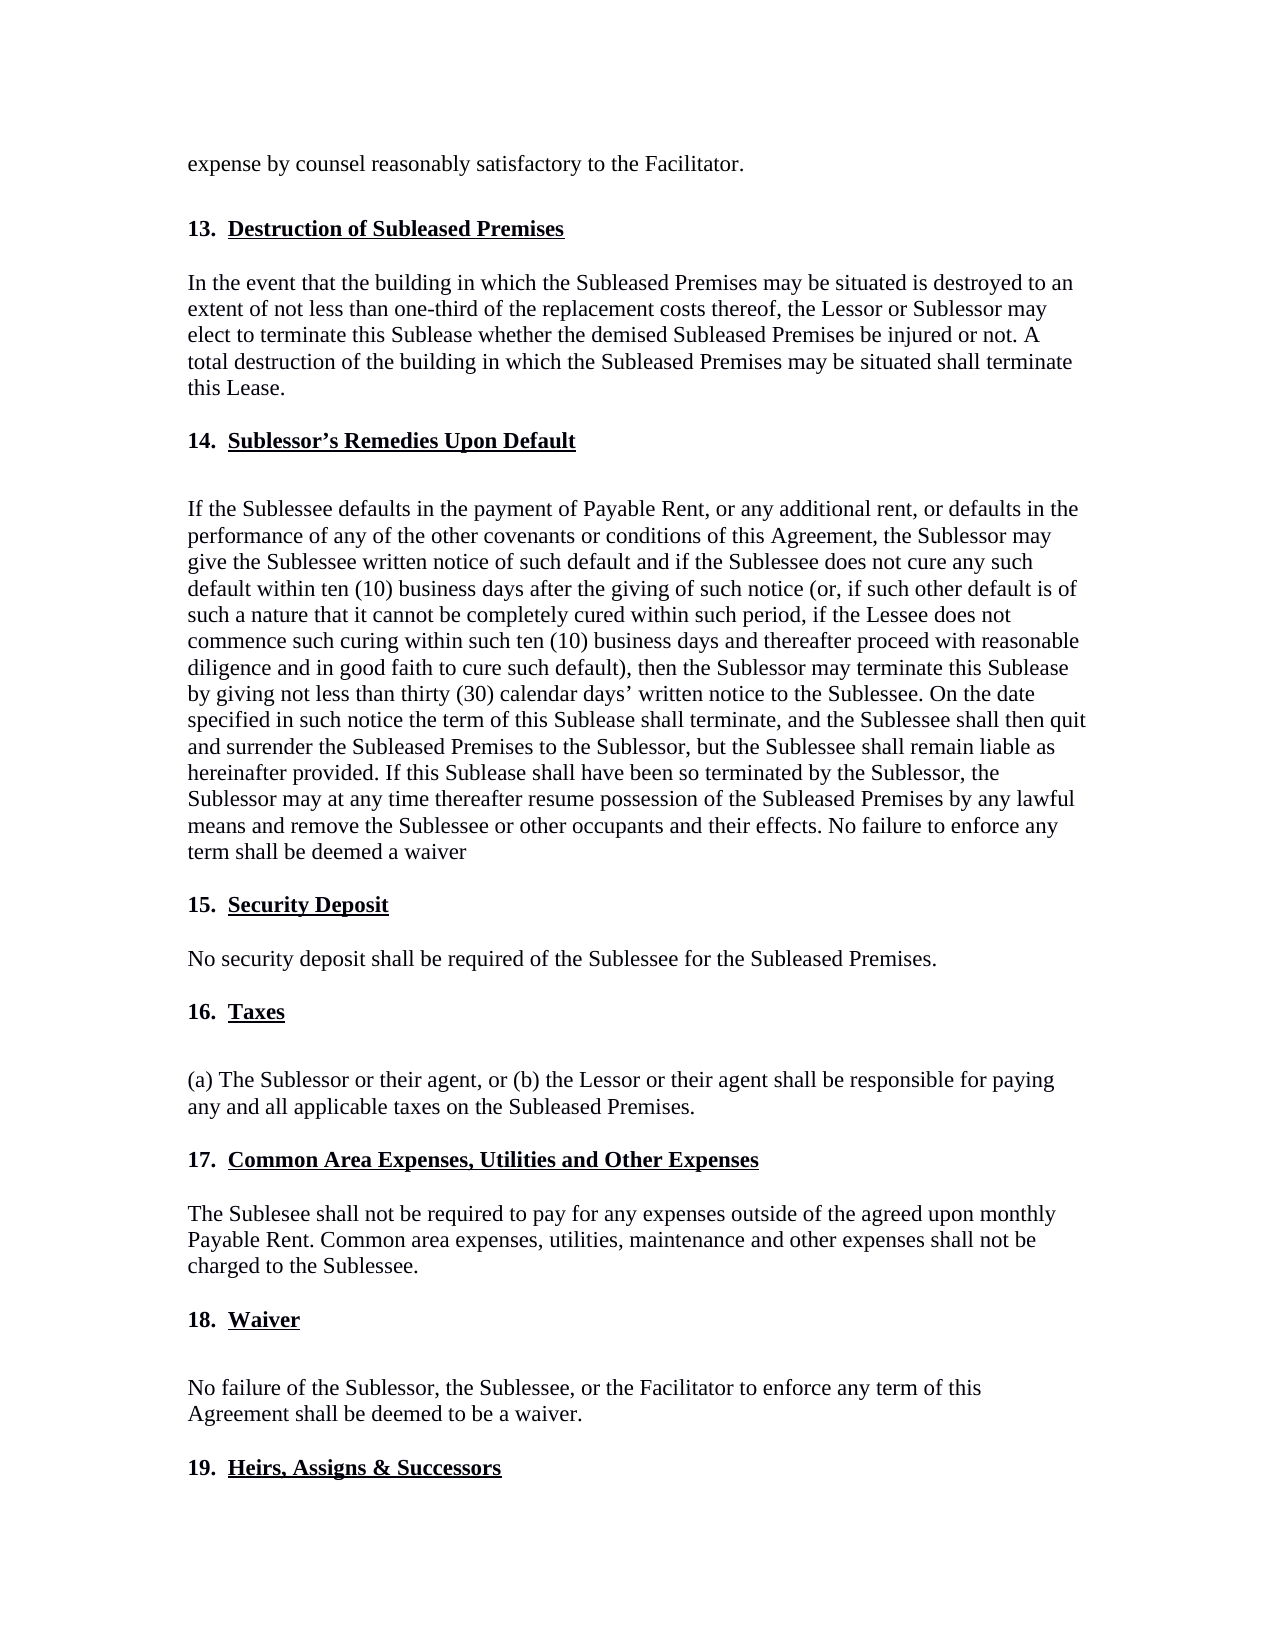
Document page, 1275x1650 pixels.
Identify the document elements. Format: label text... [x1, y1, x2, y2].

text 18. Waiver [187, 1306, 1087, 1332]
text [187, 150, 1087, 176]
text 19. Heirs, Assigns & Successors [187, 1454, 1087, 1480]
text 14. Sublessor’s Remedies Upon Default [187, 427, 1087, 454]
text No security deposit shall be required of the Sublessee for the Subleased Premises. [187, 945, 1087, 971]
text 15. Security Deposit [187, 892, 1087, 918]
text 13. Destruction of Subleased Premises [187, 215, 1087, 242]
text In the event that the building in which the Subleased Premises may be situated is destroyed to an extent of not less than one-third of the replacement costs thereof, the Lessor or Sublessor may elect to terminate this Sublease whether the demised Subleased Premises be injured or not. A total destruction of the building in which the Subleased Premises may be situated shall terminate this Lease. [187, 269, 1087, 400]
text (a) The Sublessor or their agent, or (b) the Lessor or their agent shall be responsible for paying any and all applicable taxes on the Subleased Premises. [187, 1066, 1087, 1119]
text The Sublesee shall not be required to pay for any expenses outside of the agreed upon monthly Payable Rent. Common area expenses, utilities, maintenance and other expenses shall not be charged to the Sublessee. [187, 1200, 1087, 1279]
text If the Sublessee defaults in the payment of Payable Rent, or any additional rent, or defaults in the performance of any of the other covenants or conditions of this Agreement, the Sublessor may give the Sublessee written notice of such default and if the Sublessee does not cure any such default within ten (10) business days after the giving of such notice (or, if such other default is of such a nature that it cannot be completely cured within such period, if the Lessee does not commence such curing within such ten (10) business days and thereafter proceed with reasonable diligence and in good faith to cure such default), then the Sublessor may terminate this Sublease by giving not less than thirty (30) calendar days’ written notice to the Sublessee. On the date specified in such notice the term of this Sublease shall terminate, and the Sublessee shall then quit and surrender the Subleased Premises to the Sublessor, but the Sublessee shall remain liable as hereinafter provided. If this Sublease shall have been so terminated by the Sublessor, the Sublessor may at any time thereafter resume possession of the Subleased Premises by any lawful means and remove the Sublessee or other occupants and their effects. No failure to enforce any term shall be deemed a waiver [187, 496, 1087, 864]
text 17. Common Area Expenses, Utilities and Other Expenses [187, 1146, 1087, 1173]
text No failure of the Sublessor, the Sublessee, or the Facilitator to enforce any term of this Agreement shall be deemed to be a waiver. [187, 1374, 1087, 1427]
text 16. Taxes [187, 998, 1087, 1025]
